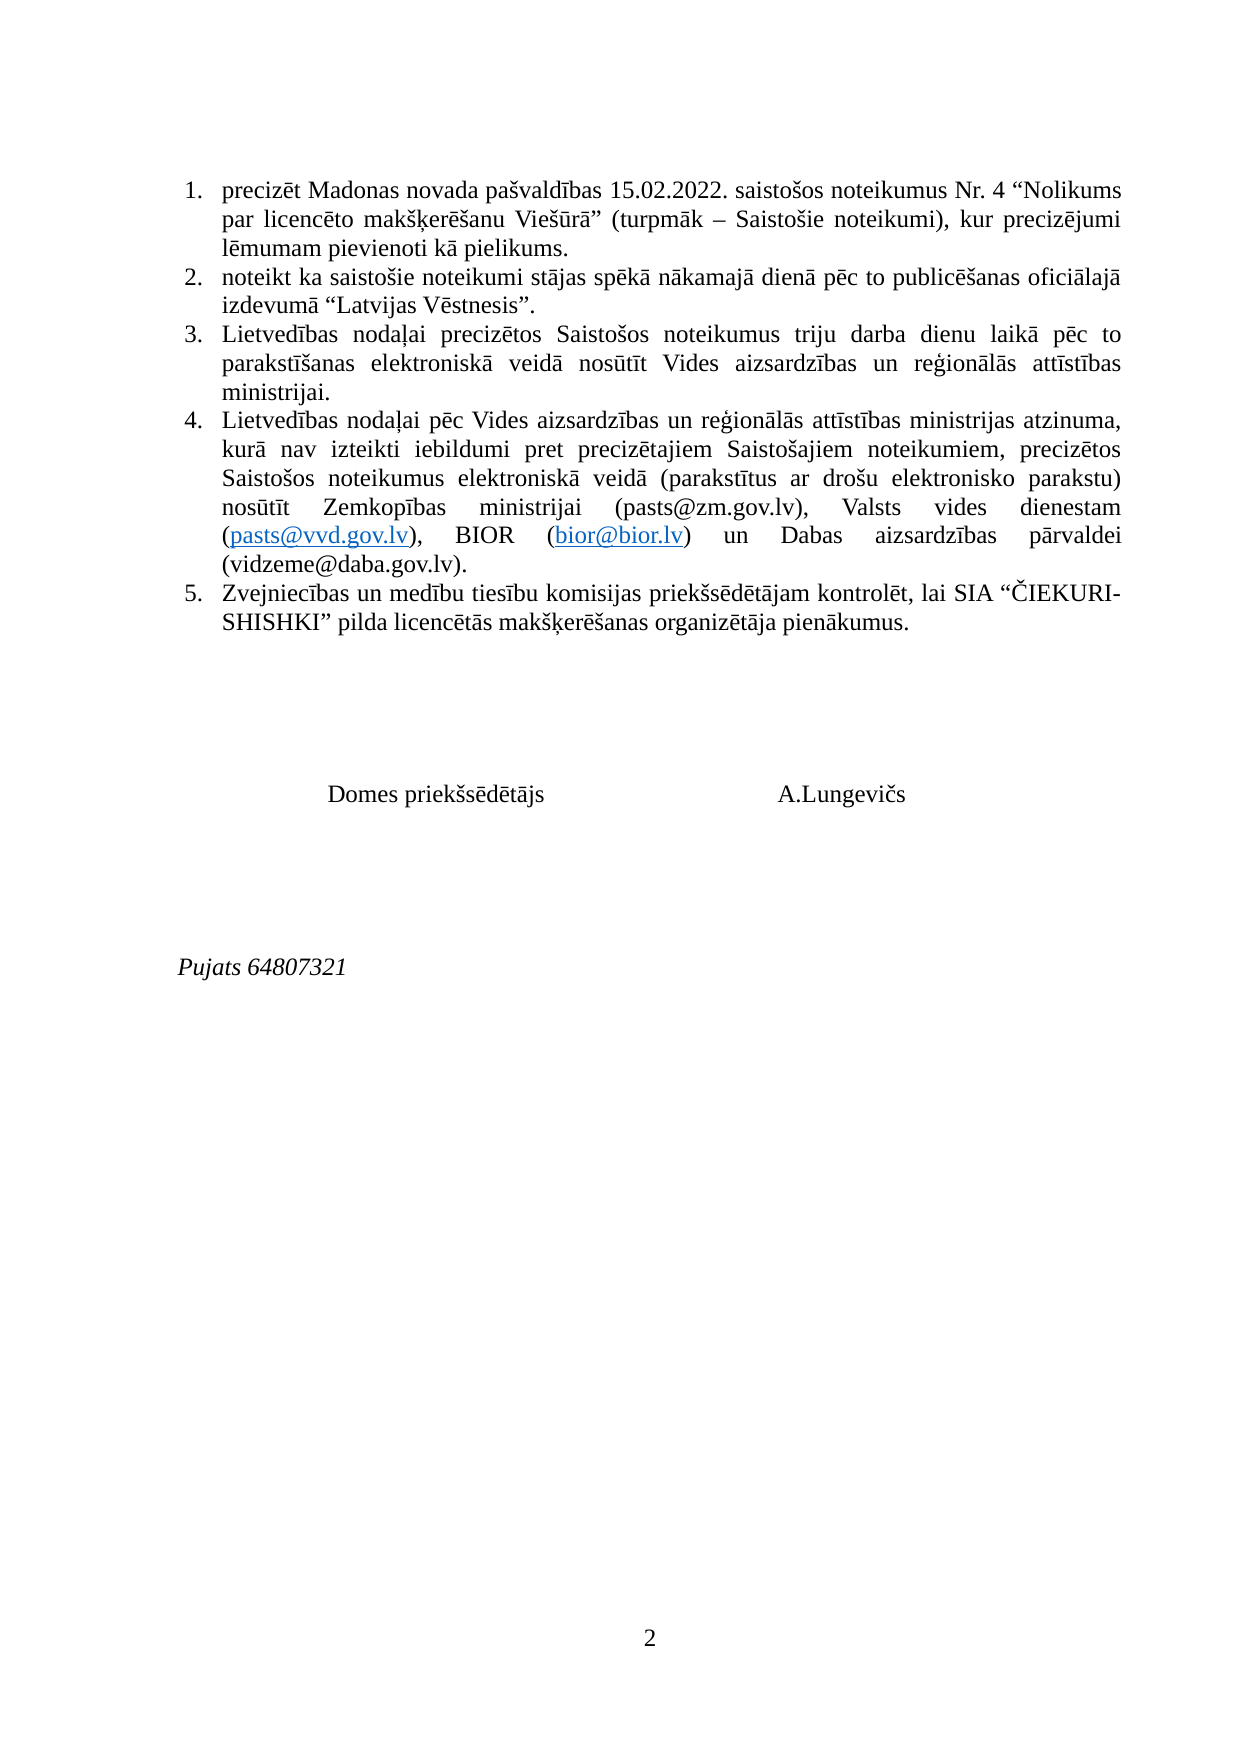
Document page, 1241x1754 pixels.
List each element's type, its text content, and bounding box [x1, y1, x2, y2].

text Pujats 64807321 [177, 952, 1118, 981]
text Domes priekšsēdētājs A.Lungevičs [252, 779, 1122, 808]
list Lietvedības nodaļai pēc Vides aizsardzības un reģionālās attīstības ministrijas atzinuma, kurā nav izteikti iebildumi pret precizētajiem Saistošajiem noteikumiem, precizētos Saistošos noteikumus elektroniskā veidā (parakstītus ar drošu elektronisko parakstu) nosūtīt Zemkopības ministrijai (pasts@zm.gov.lv), Valsts vides dienestam (pasts@vvd.gov.lv), BIOR (bior@bior.lv) un Dabas aizsardzības pārvaldei (vidzeme@daba.gov.lv). [184, 406, 1122, 578]
list precizēt Madonas novada pašvaldības 15.02.2022. saistošos noteikumus Nr. 4 “Nolikums par licencēto makšķerēšanu Viešūrā” (turpmāk – Saistošie noteikumi), kur precizējumi lēmumam pievienoti kā pielikums. [184, 176, 1122, 262]
list noteikt ka saistošie noteikumi stājas spēkā nākamajā dienā pēc to publicēšanas oficiālajā izdevumā “Latvijas Vēstnesis”. [184, 262, 1122, 319]
list Lietvedības nodaļai precizētos Saistošos noteikumus triju darba dienu laikā pēc to parakstīšanas elektroniskā veidā nosūtīt Vides aizsardzības un reģionālās attīstības ministrijai. [184, 319, 1122, 406]
list Zvejniecības un medību tiesību komisijas priekšsēdētājam kontrolēt, lai SIA “ČIEKURI-SHISHKI” pilda licencētās makšķerēšanas organizētāja pienākumus. [184, 578, 1122, 636]
